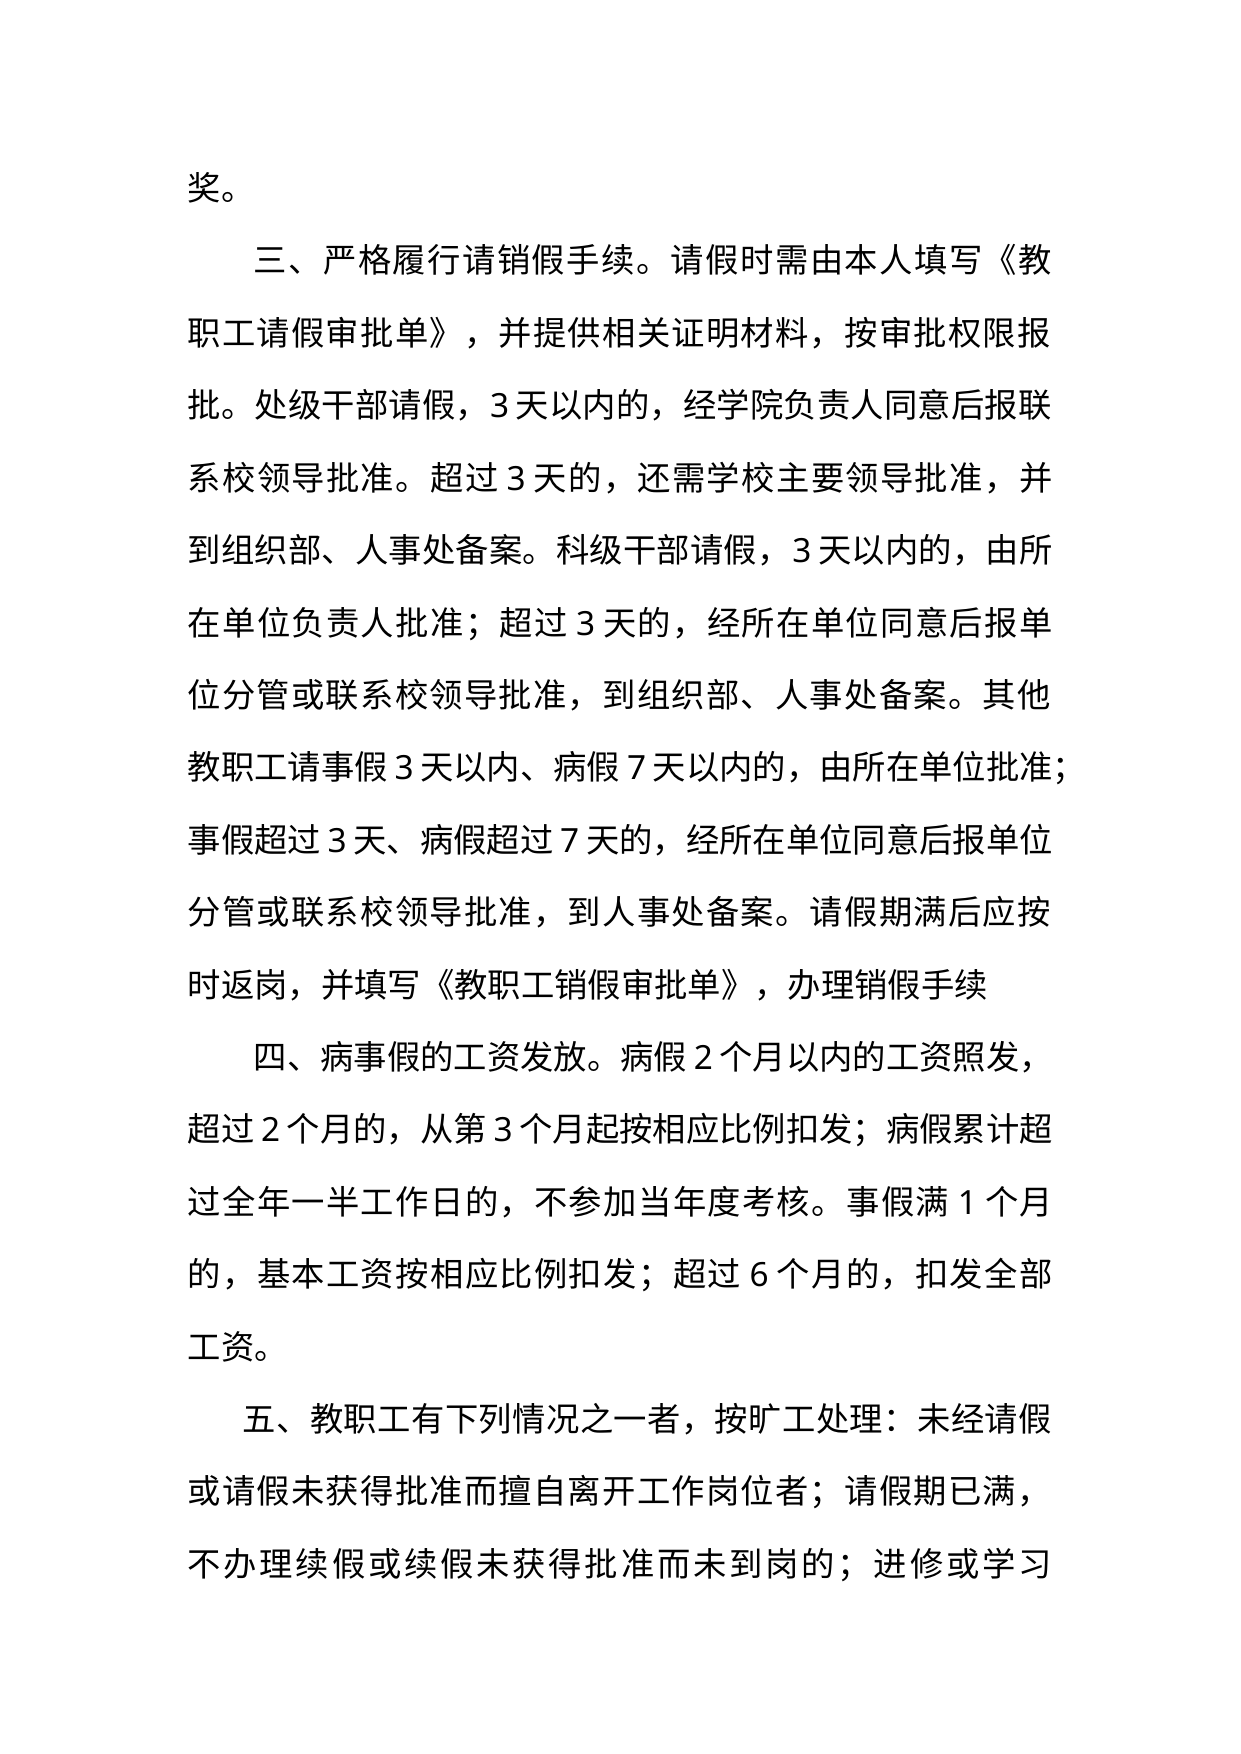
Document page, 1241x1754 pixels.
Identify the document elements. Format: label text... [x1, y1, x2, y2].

text 四、病事假的工资发放。病假2个月以内的工资照发，超过2个月的，从第3个月起按相应比例扣发；病假累计超过全年一半工作日的，不参加当年度考核。事假满1个月的，基本工资按相应比例扣发；超过6个月的，扣发全部工资。 [187, 1031, 1053, 1369]
text 三、严格履行请销假手续。请假时需由本人填写《教职工请假审批单》，并提供相关证明材料，按审批权限报批。处级干部请假，3天以内的，经学院负责人同意后报联系校领导批准。超过3天的，还需学校主要领导批准，并到组织部、人事处备案。科级干部请假，3天以内的，由所在单位负责人批准；超过3天的，经所在单位同意后报单位分管或联系校领导批准，到组织部、人事处备案。其他教职工请事假3天以内、病假7天以内的，由所在单位批准；事假超过3天、病假超过7天的，经所在单位同意后报单位分管或联系校领导批准，到人事处备案。请假期满后应按时返岗，并填写《教职工销假审批单》，办理销假手续 [187, 234, 1053, 1007]
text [187, 1393, 1053, 1586]
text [187, 162, 1053, 210]
